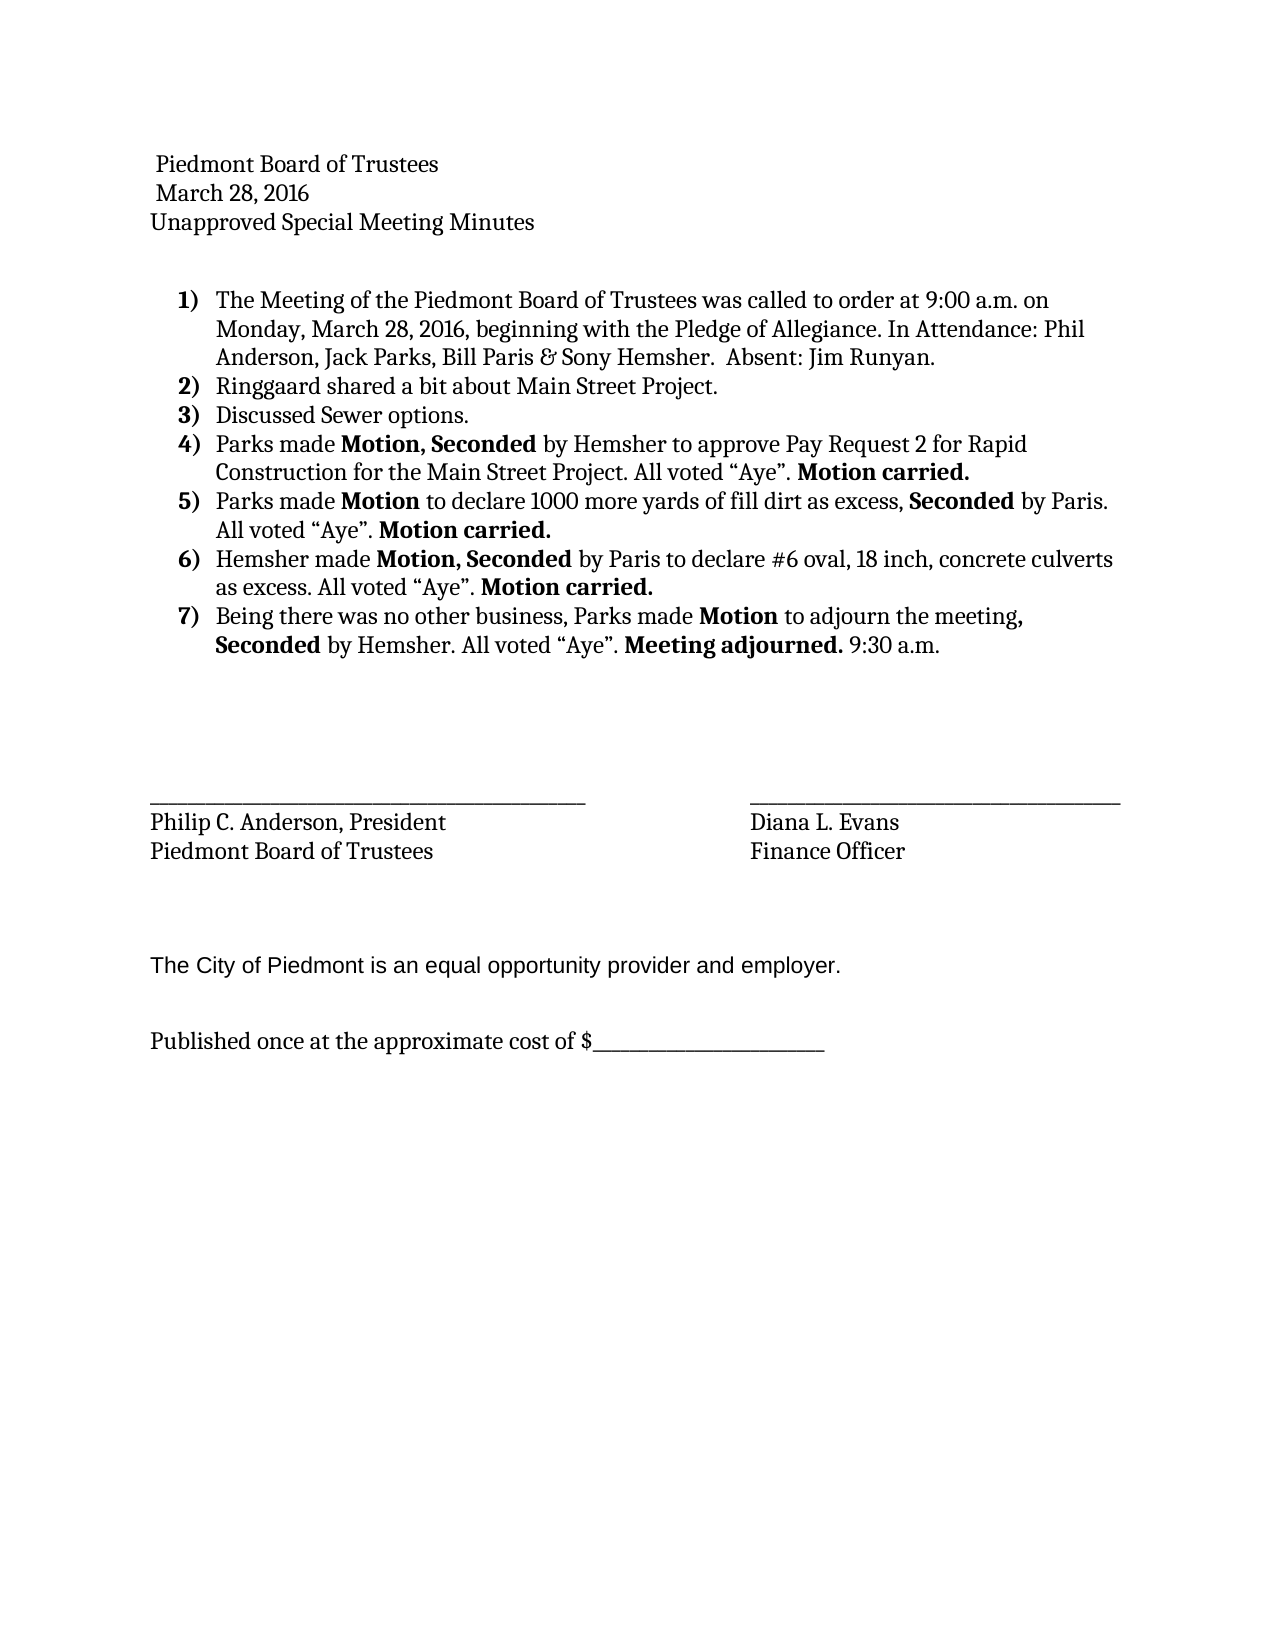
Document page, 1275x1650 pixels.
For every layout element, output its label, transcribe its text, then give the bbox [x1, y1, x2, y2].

list Ringgaard shared a bit about Main Street Project. [178, 372, 1125, 401]
list Discussed Sewer options. [178, 401, 1125, 429]
text Piedmont Board of Trustees [150, 150, 1125, 179]
text The City of Piedmont is an equal opportunity provider and employer. [150, 952, 1125, 978]
list The Meeting of the Piedmont Board of Trustees was called to order at 9:00 a.m. on Monday, March 28, 2016, beginning with the Pledge of Allegiance. In Attendance: Phil Anderson, Jack Parks, Bill Paris & Sony Hemsher. Absent: Jim Runyan. [178, 286, 1125, 372]
text _______________________________________________ ________________________________________ [150, 779, 1125, 808]
text Piedmont Board of Trustees Finance Officer [150, 837, 1125, 866]
text Philip C. Anderson, President Diana L. Evans [150, 808, 1125, 837]
text Unapproved Special Meeting Minutes [150, 207, 1125, 236]
text Published once at the approximate cost of $_________________________ [150, 999, 1125, 1056]
text March 28, 2016 [150, 179, 1125, 207]
list Parks made Motion, Seconded by Hemsher to approve Pay Request 2 for Rapid Construction for the Main Street Project. All voted “Aye”. Motion carried. [178, 429, 1125, 487]
list Hemsher made Motion, Seconded by Paris to declare #6 oval, 18 inch, concrete culverts as excess. All voted “Aye”. Motion carried. [178, 544, 1125, 602]
list Being there was no other business, Parks made Motion to adjourn the meeting, Seconded by Hemsher. All voted “Aye”. Meeting adjourned. 9:30 a.m. [178, 602, 1125, 659]
list Parks made Motion to declare 1000 more yards of fill dirt as excess, Seconded by Paris. All voted “Aye”. Motion carried. [178, 487, 1125, 544]
